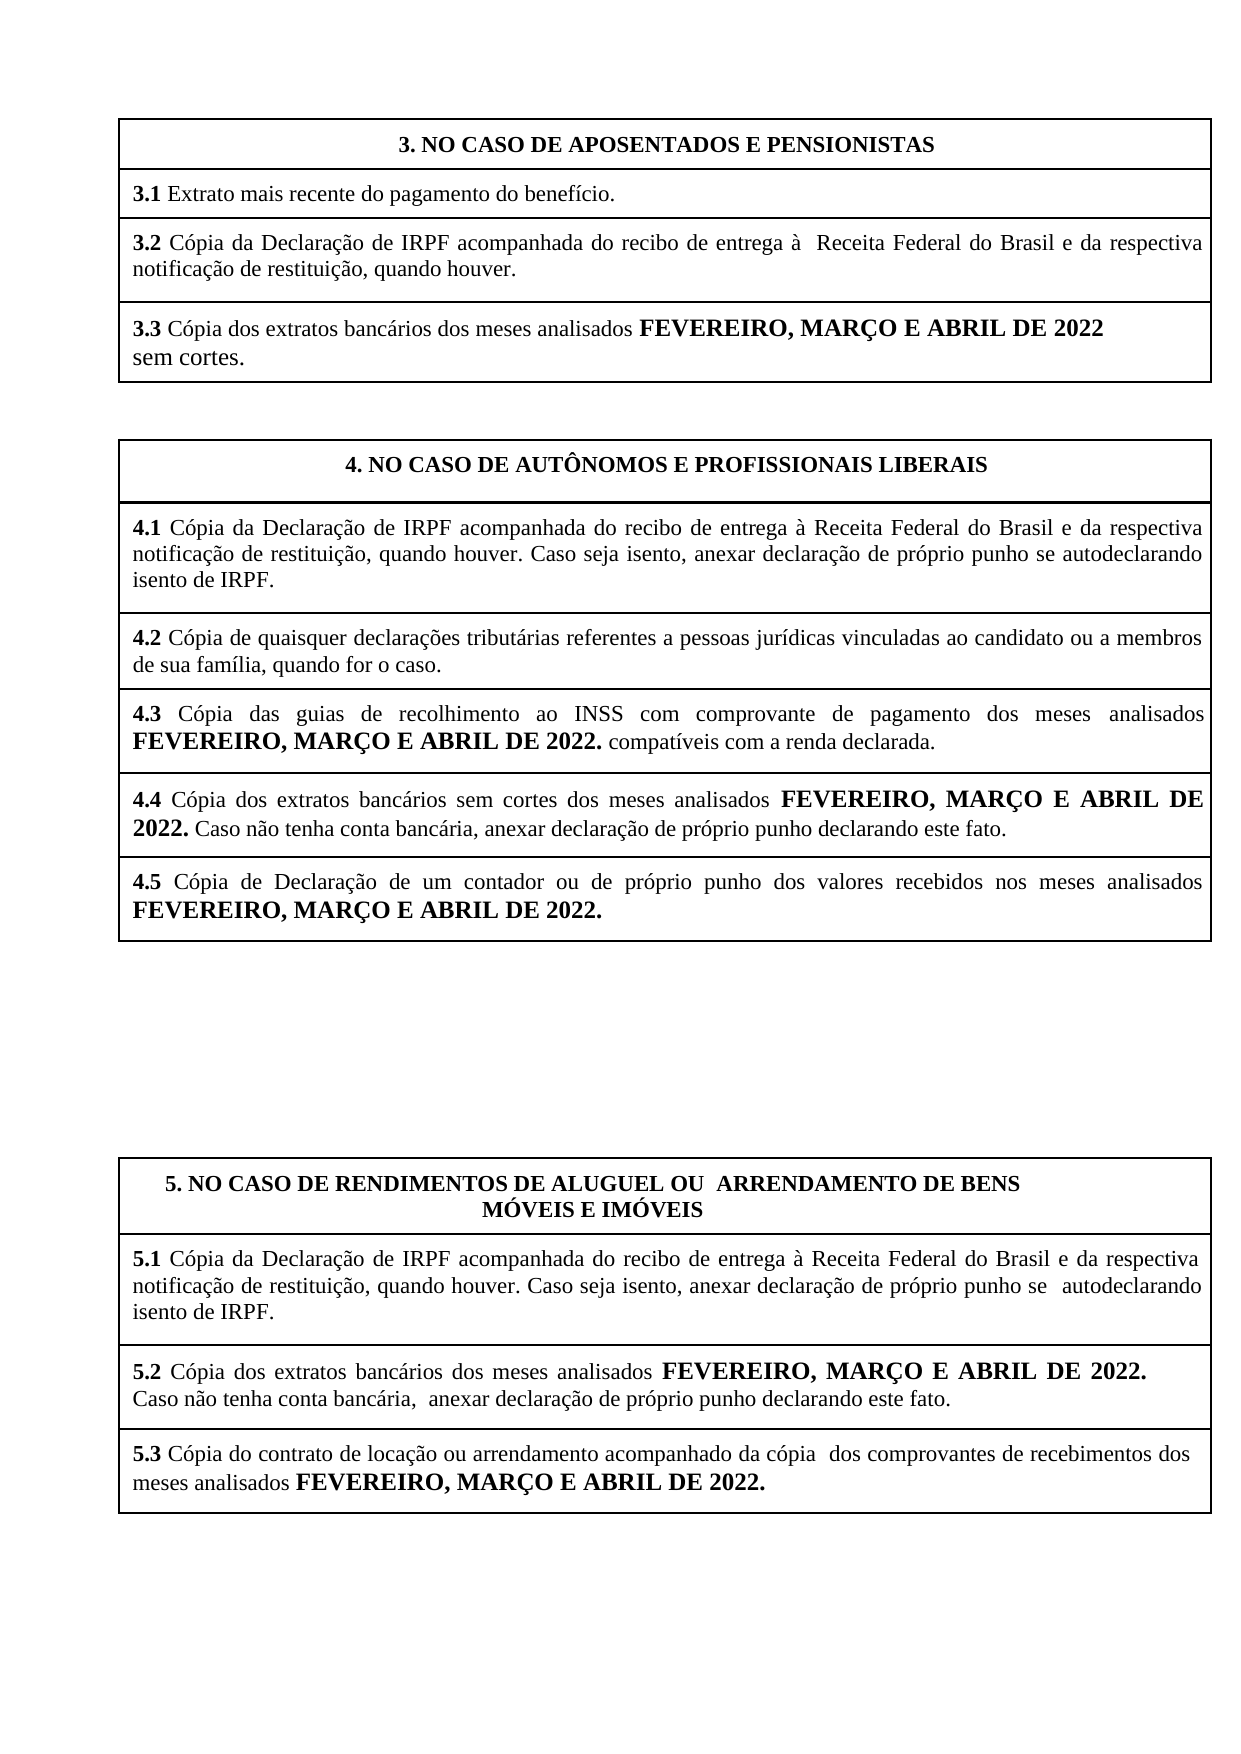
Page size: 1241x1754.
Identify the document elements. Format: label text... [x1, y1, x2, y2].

table_cell 5.3 Cópia do contrato de locação ou arrendamento acompanhado da cópia dos comprovantes de recebimentos dos meses analisados FEVEREIRO, MARÇO E ABRIL DE 2022. [120, 1430, 1210, 1512]
table_cell 3.2 Cópia da Declaração de IRPF acompanhada do recibo de entrega à Receita Federal do Brasil e da respectiva notificação de restituição, quando houver. [120, 219, 1210, 301]
table_header 5. NO CASO DE RENDIMENTOS DE ALUGUEL OU ARRENDAMENTO DE BENS MÓVEIS E IMÓVEIS [120, 1159, 1210, 1233]
table_cell 4.3 Cópia das guias de recolhimento ao INSS com comprovante de pagamento dos meses analisados FEVEREIRO, MARÇO E ABRIL DE 2022. compatíveis com a renda declarada. [120, 690, 1210, 772]
table_cell 4.4 Cópia dos extratos bancários sem cortes dos meses analisados FEVEREIRO, MARÇO E ABRIL DE 2022. Caso não tenha conta bancária, anexar declaração de próprio punho declarando este fato. [120, 774, 1210, 856]
table_cell 5.1 Cópia da Declaração de IRPF acompanhada do recibo de entrega à Receita Federal do Brasil e da respectiva notificação de restituição, quando houver. Caso seja isento, anexar declaração de próprio punho se autodeclarando isento de IRPF. [120, 1235, 1210, 1343]
table_cell 5.2 Cópia dos extratos bancários dos meses analisados FEVEREIRO, MARÇO E ABRIL DE 2022. Caso não tenha conta bancária, anexar declaração de próprio punho declarando este fato. [120, 1346, 1210, 1428]
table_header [120, 120, 1210, 167]
table_cell 3.3 Cópia dos extratos bancários dos meses analisados FEVEREIRO, MARÇO E ABRIL DE 2022 sem cortes. [120, 303, 1210, 381]
table_header 4. NO CASO DE AUTÔNOMOS E PROFISSIONAIS LIBERAIS [120, 441, 1210, 501]
table_cell 3.1 Extrato mais recente do pagamento do benefício. [120, 170, 1210, 217]
table_cell 4.2 Cópia de quaisquer declarações tributárias referentes a pessoas jurídicas vinculadas ao candidato ou a membros de sua família, quando for o caso. [120, 614, 1210, 687]
table_cell 4.5 Cópia de Declaração de um contador ou de próprio punho dos valores recebidos nos meses analisados FEVEREIRO, MARÇO E ABRIL DE 2022. [120, 858, 1210, 940]
table_cell 4.1 Cópia da Declaração de IRPF acompanhada do recibo de entrega à Receita Federal do Brasil e da respectiva notificação de restituição, quando houver. Caso seja isento, anexar declaração de próprio punho se autodeclarando isento de IRPF. [120, 504, 1210, 612]
